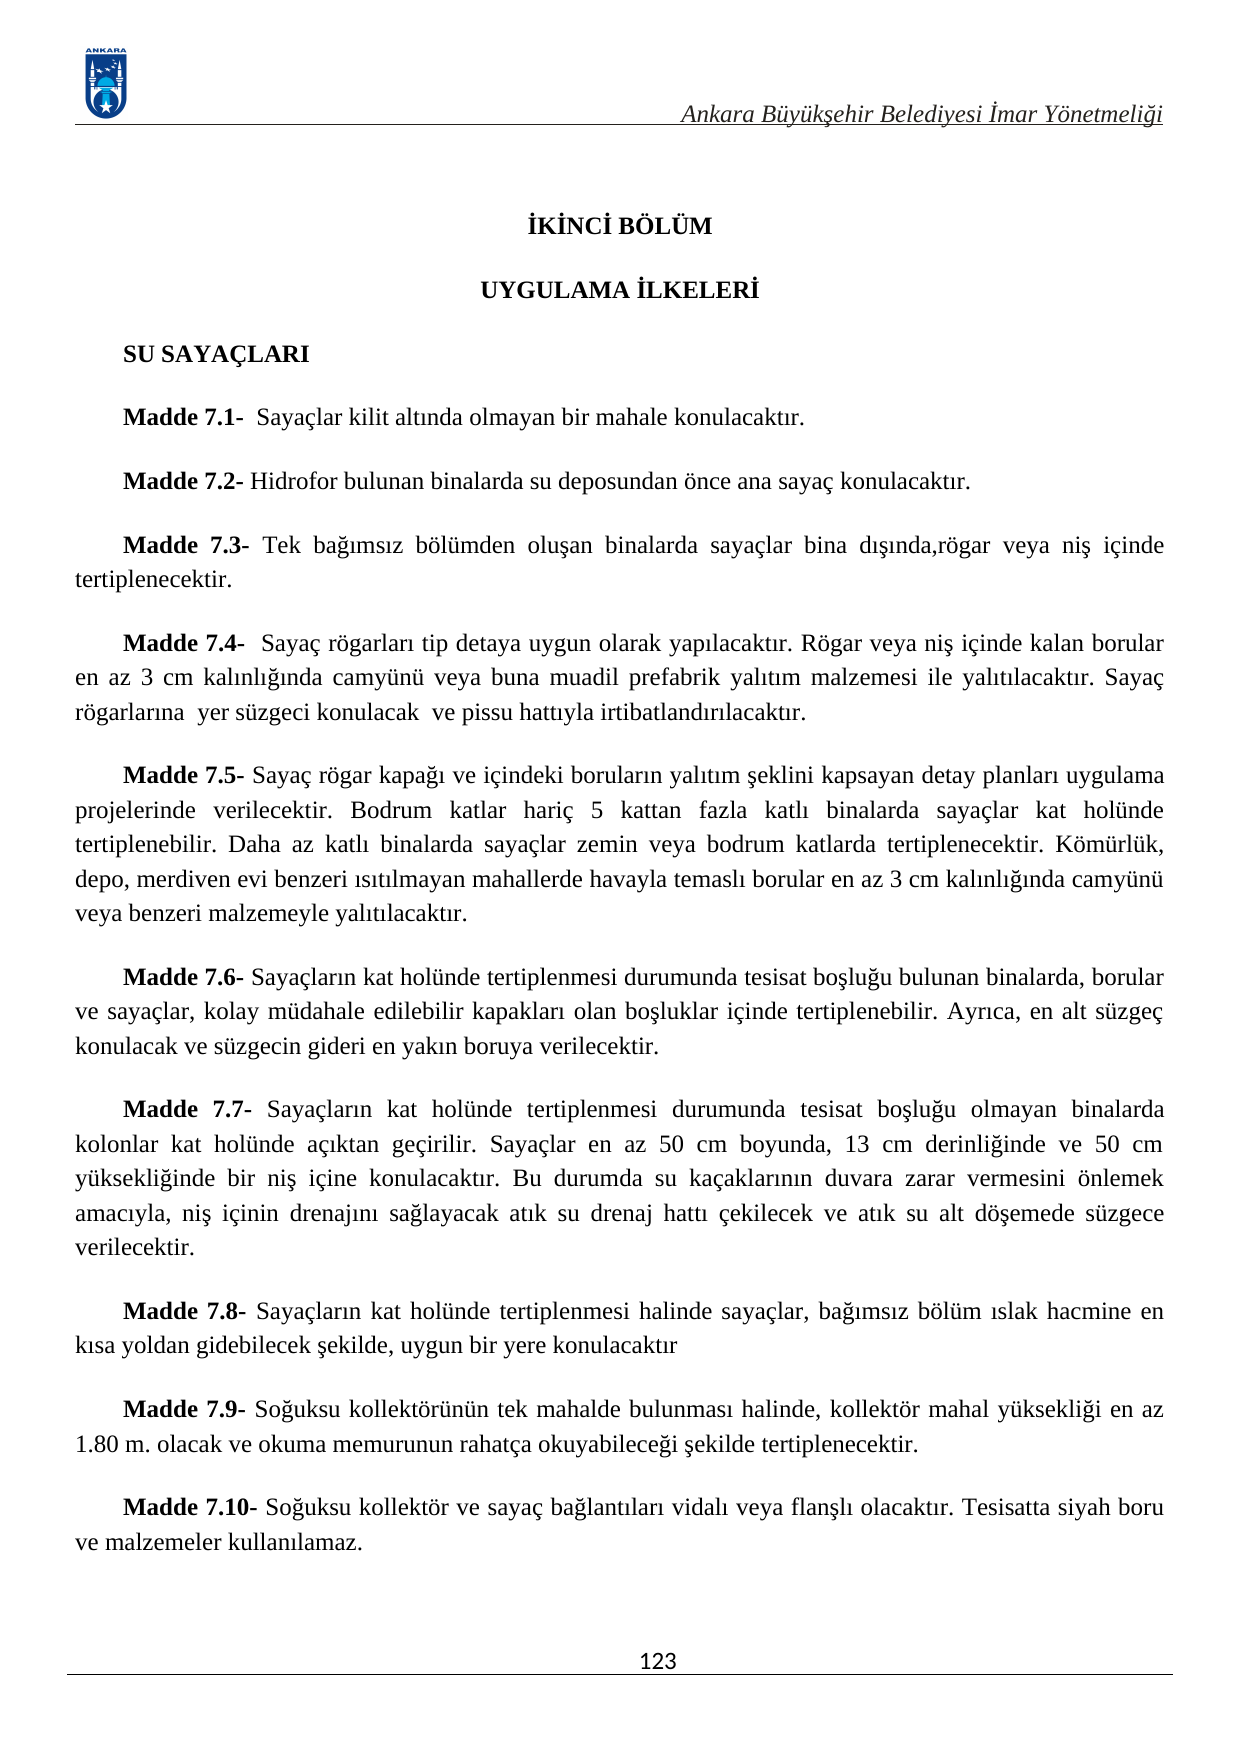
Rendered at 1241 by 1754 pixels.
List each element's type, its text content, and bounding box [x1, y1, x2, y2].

text Madde 7.9- Soğuksu kollektörünün tek mahalde bulunması halinde, kollektör mahal yüksekliği en az 1.80 m. olacak ve okuma memurunun rahatça okuyabileceği şekilde tertiplenecektir. [75, 1394, 1165, 1457]
text Madde 7.3- Tek bağımsız bölümden oluşan binalarda sayaçlar bina dışında,rögar veya niş içinde tertiplenecektir. [75, 530, 1165, 593]
text SU SAYAÇLARI [75, 339, 1165, 367]
text İKİNCİ BÖLÜM [75, 211, 1165, 240]
text Madde 7.8- Sayaçların kat holünde tertiplenmesi halinde sayaçlar, bağımsız bölüm ıslak hacmine en kısa yoldan gidebilecek şekilde, uygun bir yere konulacaktır [75, 1296, 1165, 1359]
text Madde 7.2- Hidrofor bulunan binalarda su deposundan önce ana sayaç konulacaktır. [75, 466, 1165, 495]
text Madde 7.5- Sayaç rögar kapağı ve içindeki boruların yalıtım şeklini kapsayan detay planları uygulama projelerinde verilecektir. Bodrum katlar hariç 5 kattan fazla katlı binalarda sayaçlar kat holünde tertiplenebilir. Daha az katlı binalarda sayaçlar zemin veya bodrum katlarda tertiplenecektir. Kömürlük, depo, merdiven evi benzeri ısıtılmayan mahallerde havayla temaslı borular en az 3 cm kalınlığında camyünü veya benzeri malzemeyle yalıtılacaktır. [75, 760, 1165, 927]
text Madde 7.1- Sayaçlar kilit altında olmayan bir mahale konulacaktır. [75, 402, 1165, 431]
text Madde 7.4- Sayaç rögarları tip detaya uygun olarak yapılacaktır. Rögar veya niş içinde kalan borular en az 3 cm kalınlığında camyünü veya buna muadil prefabrik yalıtım malzemesi ile yalıtılacaktır. Sayaç rögarlarına yer süzgeci konulacak ve pissu hattıyla irtibatlandırılacaktır. [75, 628, 1165, 726]
text Madde 7.10- Soğuksu kollektör ve sayaç bağlantıları vidalı veya flanşlı olacaktır. Tesisatta siyah boru ve malzemeler kullanılamaz. [75, 1492, 1165, 1556]
text Madde 7.7- Sayaçların kat holünde tertiplenmesi durumunda tesisat boşluğu olmayan binalarda kolonlar kat holünde açıktan geçirilir. Sayaçlar en az 50 cm boyunda, 13 cm derinliğinde ve 50 cm yüksekliğinde bir niş içine konulacaktır. Bu durumda su kaçaklarının duvara zarar vermesini önlemek amacıyla, niş içinin drenajını sağlayacak atık su drenaj hattı çekilecek ve atık su alt döşemede süzgece verilecektir. [75, 1094, 1165, 1261]
text Madde 7.6- Sayaçların kat holünde tertiplenmesi durumunda tesisat boşluğu bulunan binalarda, borular ve sayaçlar, kolay müdahale edilebilir kapakları olan boşluklar içinde tertiplenebilir. Ayrıca, en alt süzgeç konulacak ve süzgecin gideri en yakın boruya verilecektir. [75, 962, 1165, 1060]
text UYGULAMA İLKELERİ [75, 275, 1165, 304]
picture [80, 46, 129, 121]
